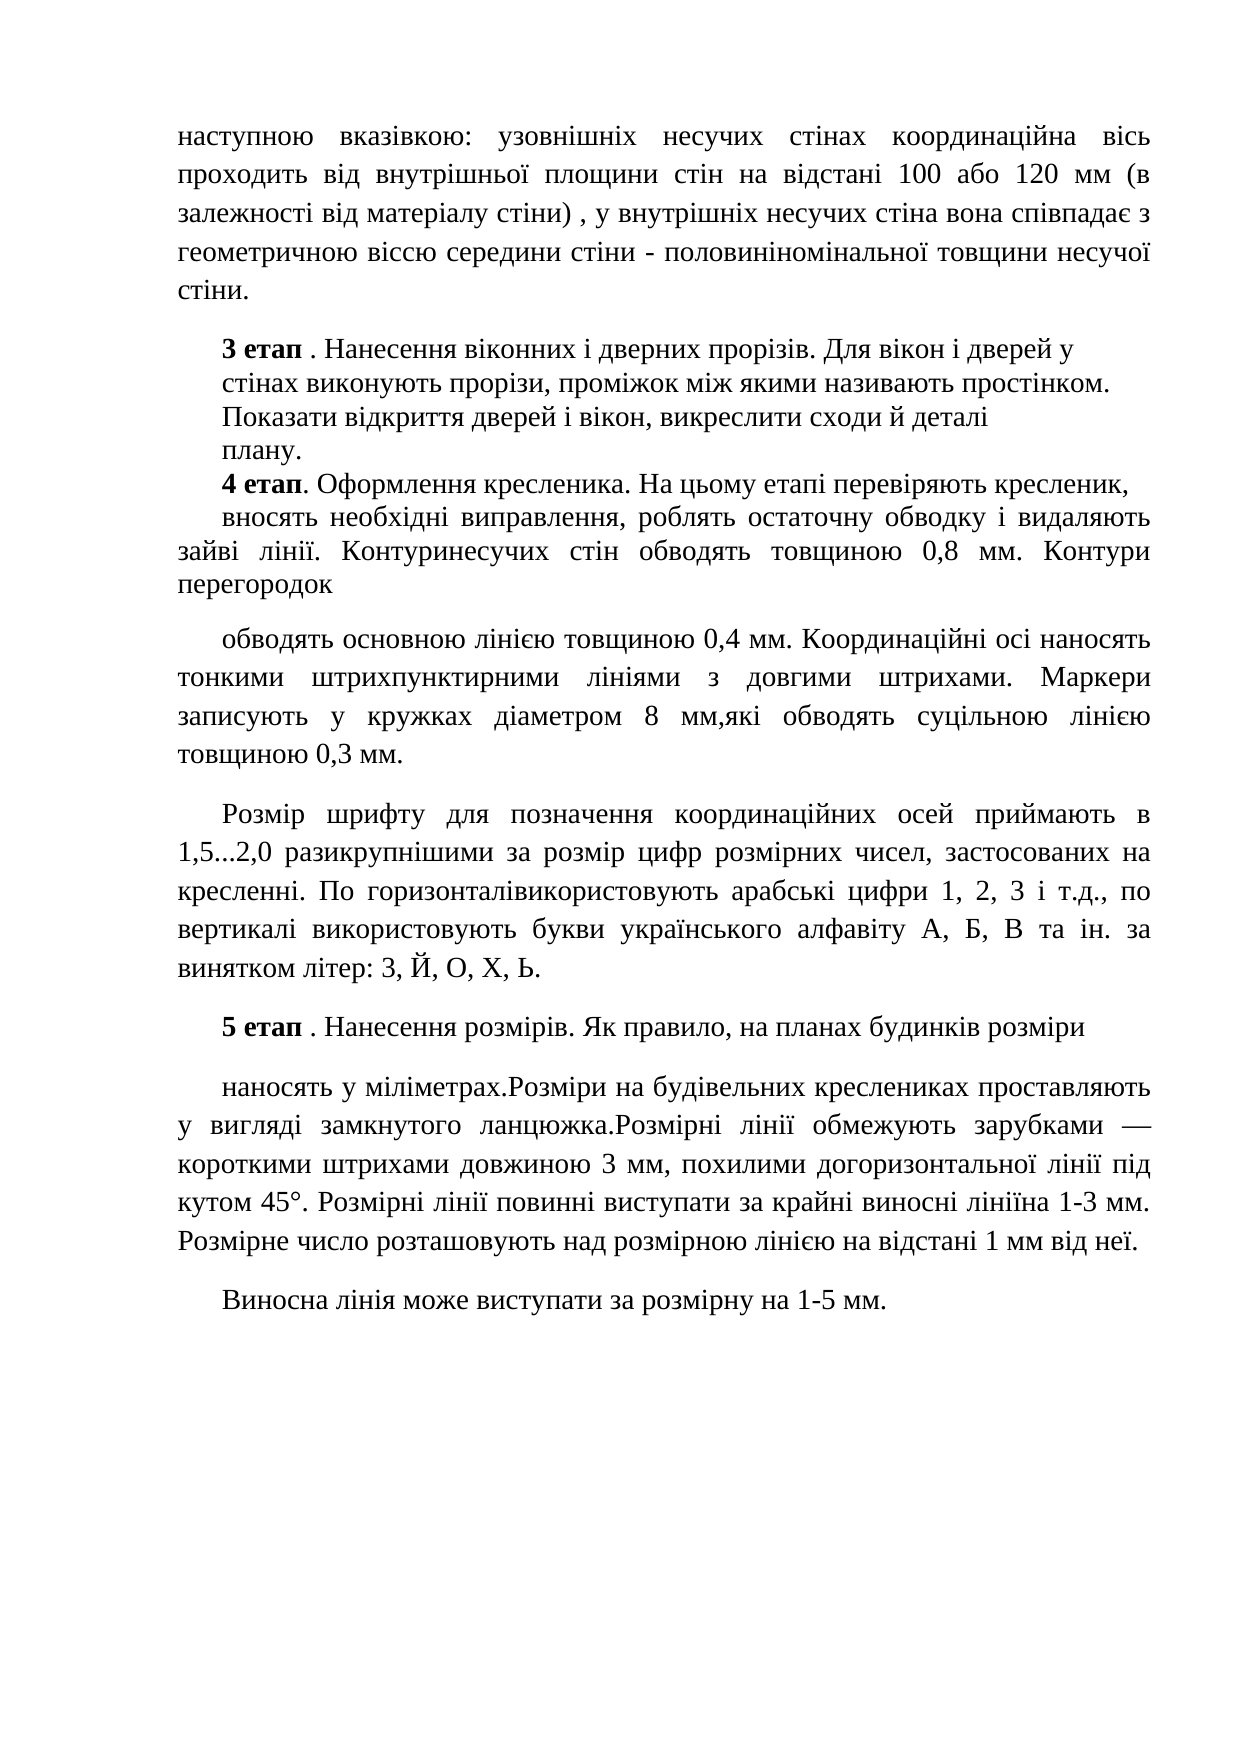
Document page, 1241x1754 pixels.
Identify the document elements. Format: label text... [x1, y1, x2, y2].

text Виносна лінія може виступати за розмірну на 1-5 мм. [177, 1282, 1152, 1316]
text 5 етап . Нанесення розмірів. Як правило, на планах будинків розміри [177, 1009, 1152, 1043]
text обводять основною лінією товщиною 0,4 мм. Координаційні осі наносять тонкими штрихпунктирними лініями з довгими штрихами. Маркери записують у кружках діаметром 8 мм,які обводять суцільною лінією товщиною 0,3 мм. [177, 621, 1152, 770]
text 4 етап. Оформлення кресленика. На цьому етапі перевіряють кресленик, [177, 466, 1152, 499]
text наносять у міліметрах.Розміри на будівельних креслениках проставляють у вигляді замкнутого ланцюжка.Розмірні лінії обмежують зарубками — короткими штрихами довжиною 3 мм, похилими догоризонтальної лінії під кутом 45°. Розмірні лінії повинні виступати за крайні виносні лініїна 1-3 мм. Розмірне число розташовують над розмірною лінією на відстані 1 мм від неї. [177, 1069, 1152, 1256]
text плану. [177, 432, 1152, 466]
text 3 етап . Нанесення віконних і дверних прорізів. Для вікон і дверей у [177, 332, 1152, 365]
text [177, 118, 1152, 306]
text Розмір шрифту для позначення координаційних осей приймають в 1,5...2,0 разикрупнішими за розмір цифр розмірних чисел, застосованих на кресленні. По горизонталівикористовують арабські цифри 1, 2, 3 і т.д., по вертикалі використовують букви українського алфавіту А, Б, В та ін. за винятком літер: 3, Й, О, X, Ь. [177, 796, 1152, 983]
text Показати відкриття дверей і вікон, викреслити сходи й деталі [177, 399, 1152, 432]
text вносять необхідні виправлення, роблять остаточну обводку і видаляють зайві лінії. Контуринесучих стін обводять товщиною 0,8 мм. Контури перегородок [177, 499, 1152, 600]
text стінах виконують прорізи, проміжок між якими називають простінком. [177, 365, 1152, 399]
